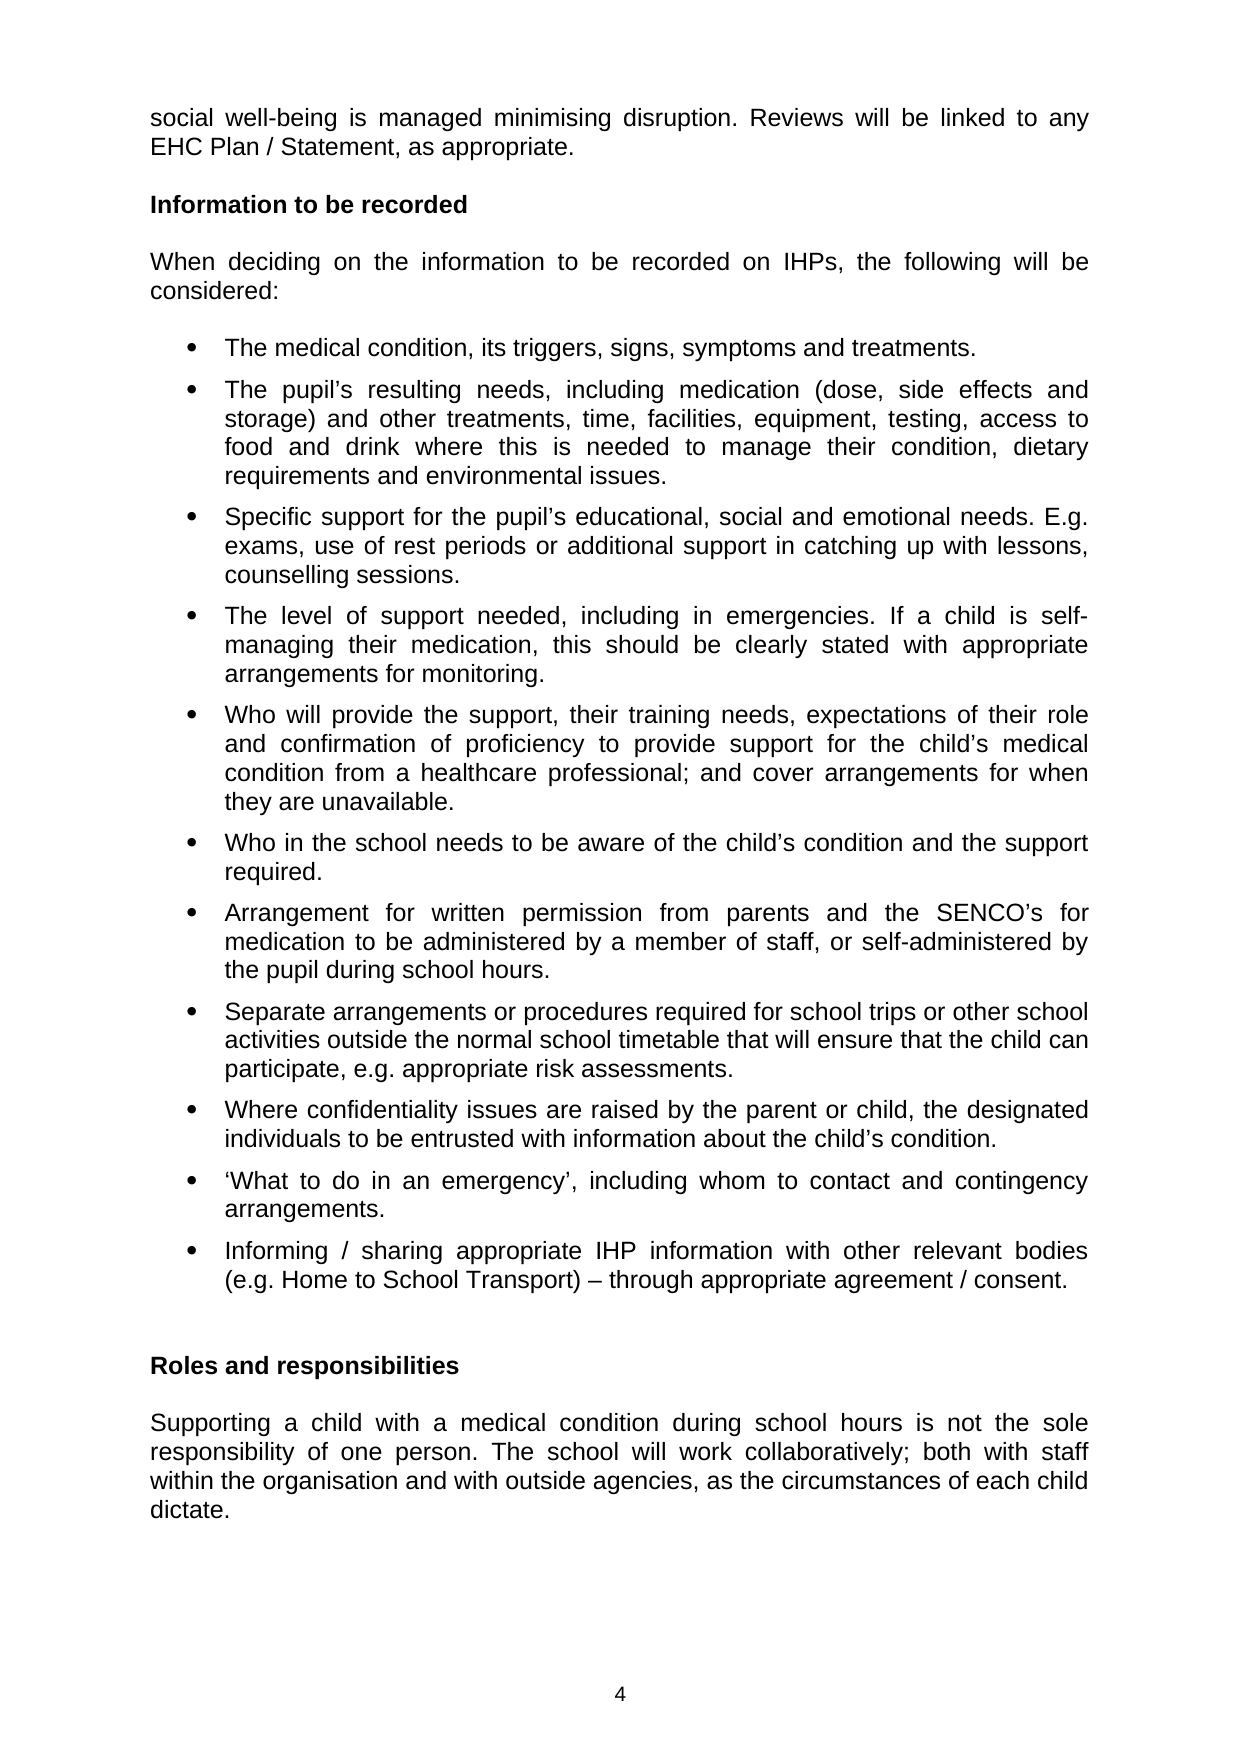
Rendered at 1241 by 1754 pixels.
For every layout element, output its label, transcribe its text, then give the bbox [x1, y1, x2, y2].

text Roles and responsibilities [150, 1351, 1090, 1379]
list The pupil’s resulting needs, including medication (dose, side effects and storage) and other treatments, time, facilities, equipment, testing, access to food and drink where this is needed to manage their condition, dietary requirements and environmental issues. [187, 375, 1090, 490]
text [150, 103, 1090, 161]
list Who will provide the support, their training needs, expectations of their role and confirmation of proficiency to provide support for the child’s medical condition from a healthcare professional; and cover arrangements for when they are unavailable. [187, 700, 1090, 815]
list The medical condition, its triggers, signs, symptoms and treatments. [187, 333, 1090, 362]
list ‘What to do in an emergency’, including whom to contact and contingency arrangements. [187, 1166, 1090, 1223]
list The level of support needed, including in emergencies. If a child is self-managing their medication, this should be clearly stated with appropriate arrangements for monitoring. [187, 601, 1090, 688]
text Supporting a child with a medical condition during school hours is not the sole responsibility of one person. The school will work collaboratively; both with staff within the organisation and with outside agencies, as the circumstances of each child dictate. [150, 1408, 1090, 1523]
list Informing / sharing appropriate IHP information with other relevant bodies (e.g. Home to School Transport) – through appropriate agreement / consent. [187, 1236, 1090, 1293]
list Who in the school needs to be aware of the child’s condition and the support required. [187, 828, 1090, 885]
list Where confidentiality issues are raised by the parent or child, the designated individuals to be entrusted with information about the child’s condition. [187, 1096, 1090, 1153]
list Separate arrangements or procedures required for school trips or other school activities outside the normal school timetable that will ensure that the child can participate, e.g. appropriate risk assessments. [187, 997, 1090, 1083]
text Information to be recorded [150, 190, 1090, 218]
list Arrangement for written permission from parents and the SENCO’s for medication to be administered by a member of staff, or self-administered by the pupil during school hours. [187, 898, 1090, 984]
list Specific support for the pupil’s educational, social and emotional needs. E.g. exams, use of rest periods or additional support in catching up with lessons, counselling sessions. [187, 502, 1090, 589]
text When deciding on the information to be recorded on IHPs, the following will be considered: [150, 247, 1090, 305]
